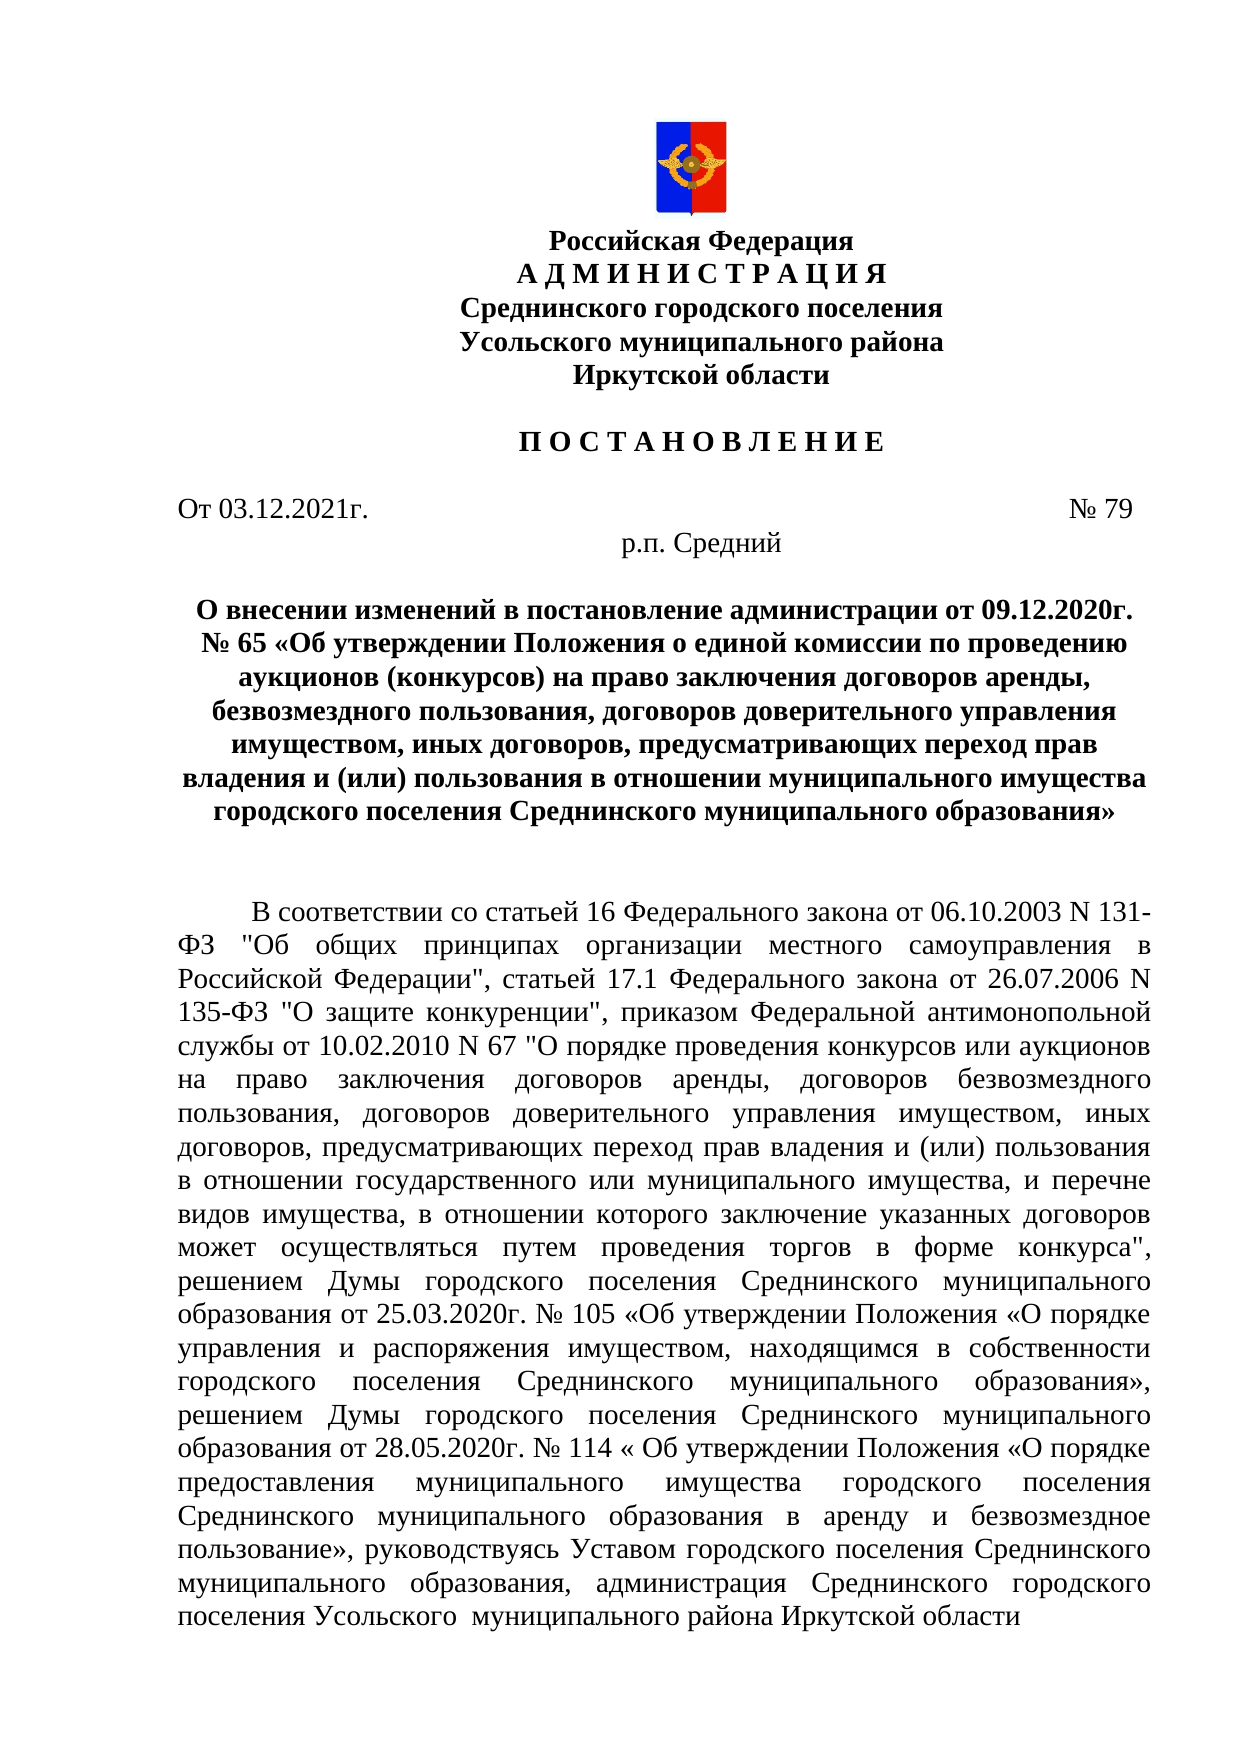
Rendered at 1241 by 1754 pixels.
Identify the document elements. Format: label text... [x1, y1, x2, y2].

text В соответствии со статьей 16 Федерального закона от 06.10.2003 N 131-ФЗ "Об общих принципах организации местного самоуправления в Российской Федерации", статьей 17.1 Федерального закона от 26.07.2006 N 135-ФЗ "О защите конкуренции", приказом Федеральной антимонопольной службы от 10.02.2010 N 67 "О порядке проведения конкурсов или аукционов на право заключения договоров аренды, договоров безвозмездного пользования, договоров доверительного управления имуществом, иных договоров, предусматривающих переход прав владения и (или) пользования в отношении государственного или муниципального имущества, и перечне видов имущества, в отношении которого заключение указанных договоров может осуществляться путем проведения торгов в форме конкурса", решением Думы городского поселения Среднинского муниципального образования от 25.03.2020г. № 105 «Об утверждении Положения «О порядке управления и распоряжения имуществом, находящимся в собственности городского поселения Среднинского муниципального образования», решением Думы городского поселения Среднинского муниципального образования от 28.05.2020г. № 114 « Об утверждении Положения «О порядке предоставления муниципального имущества городского поселения Среднинского муниципального образования в аренду и безвозмездное пользование», руководствуясь Уставом городского поселения Среднинского муниципального образования, администрация Среднинского городского поселения Усольского муниципального района Иркутской области [177, 894, 1152, 1632]
text Российская Федерация [177, 223, 1152, 257]
text О внесении изменений в постановление администрации от 09.12.2020г. [177, 592, 1152, 626]
picture [654, 118, 727, 219]
text Усольского муниципального района [177, 324, 1152, 357]
text Иркутской области [177, 357, 1152, 391]
text П О С Т А Н О В Л Е Н И Е [177, 424, 1152, 458]
text От 03.12.2021г. № 79 [177, 491, 1152, 525]
text р.п. Средний [177, 525, 1152, 558]
text Среднинского городского поселения [177, 290, 1152, 324]
text № 65 «Об утверждении Положения о единой комиссии по проведению аукционов (конкурсов) на право заключения договоров аренды, безвозмездного пользования, договоров доверительного управления имуществом, иных договоров, предусматривающих переход прав владения и (или) пользования в отношении муниципального имущества городского поселения Среднинского муниципального образования» [177, 626, 1152, 827]
text А Д М И Н И С Т Р А Ц И Я [177, 257, 1152, 290]
